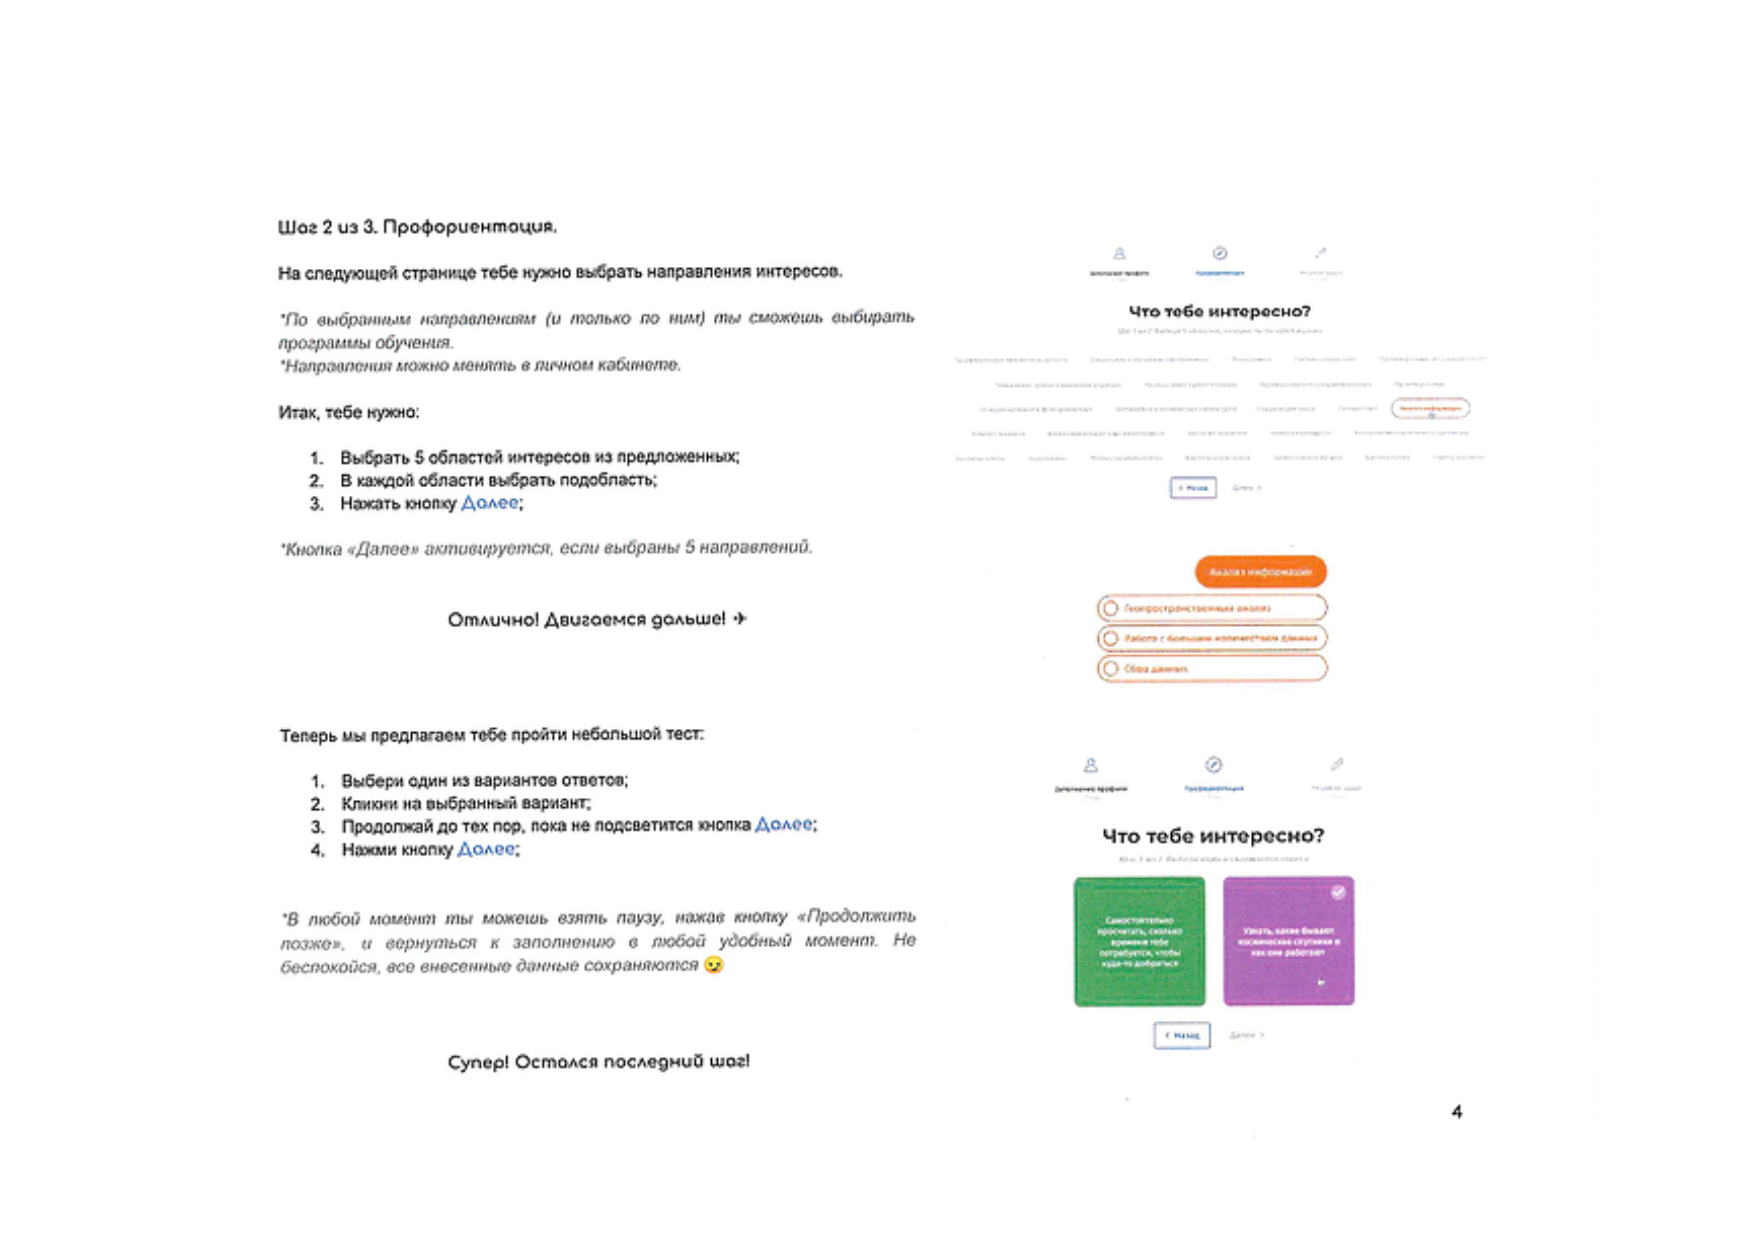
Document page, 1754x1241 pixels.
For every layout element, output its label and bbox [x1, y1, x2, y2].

picture [118, 177, 1608, 1147]
